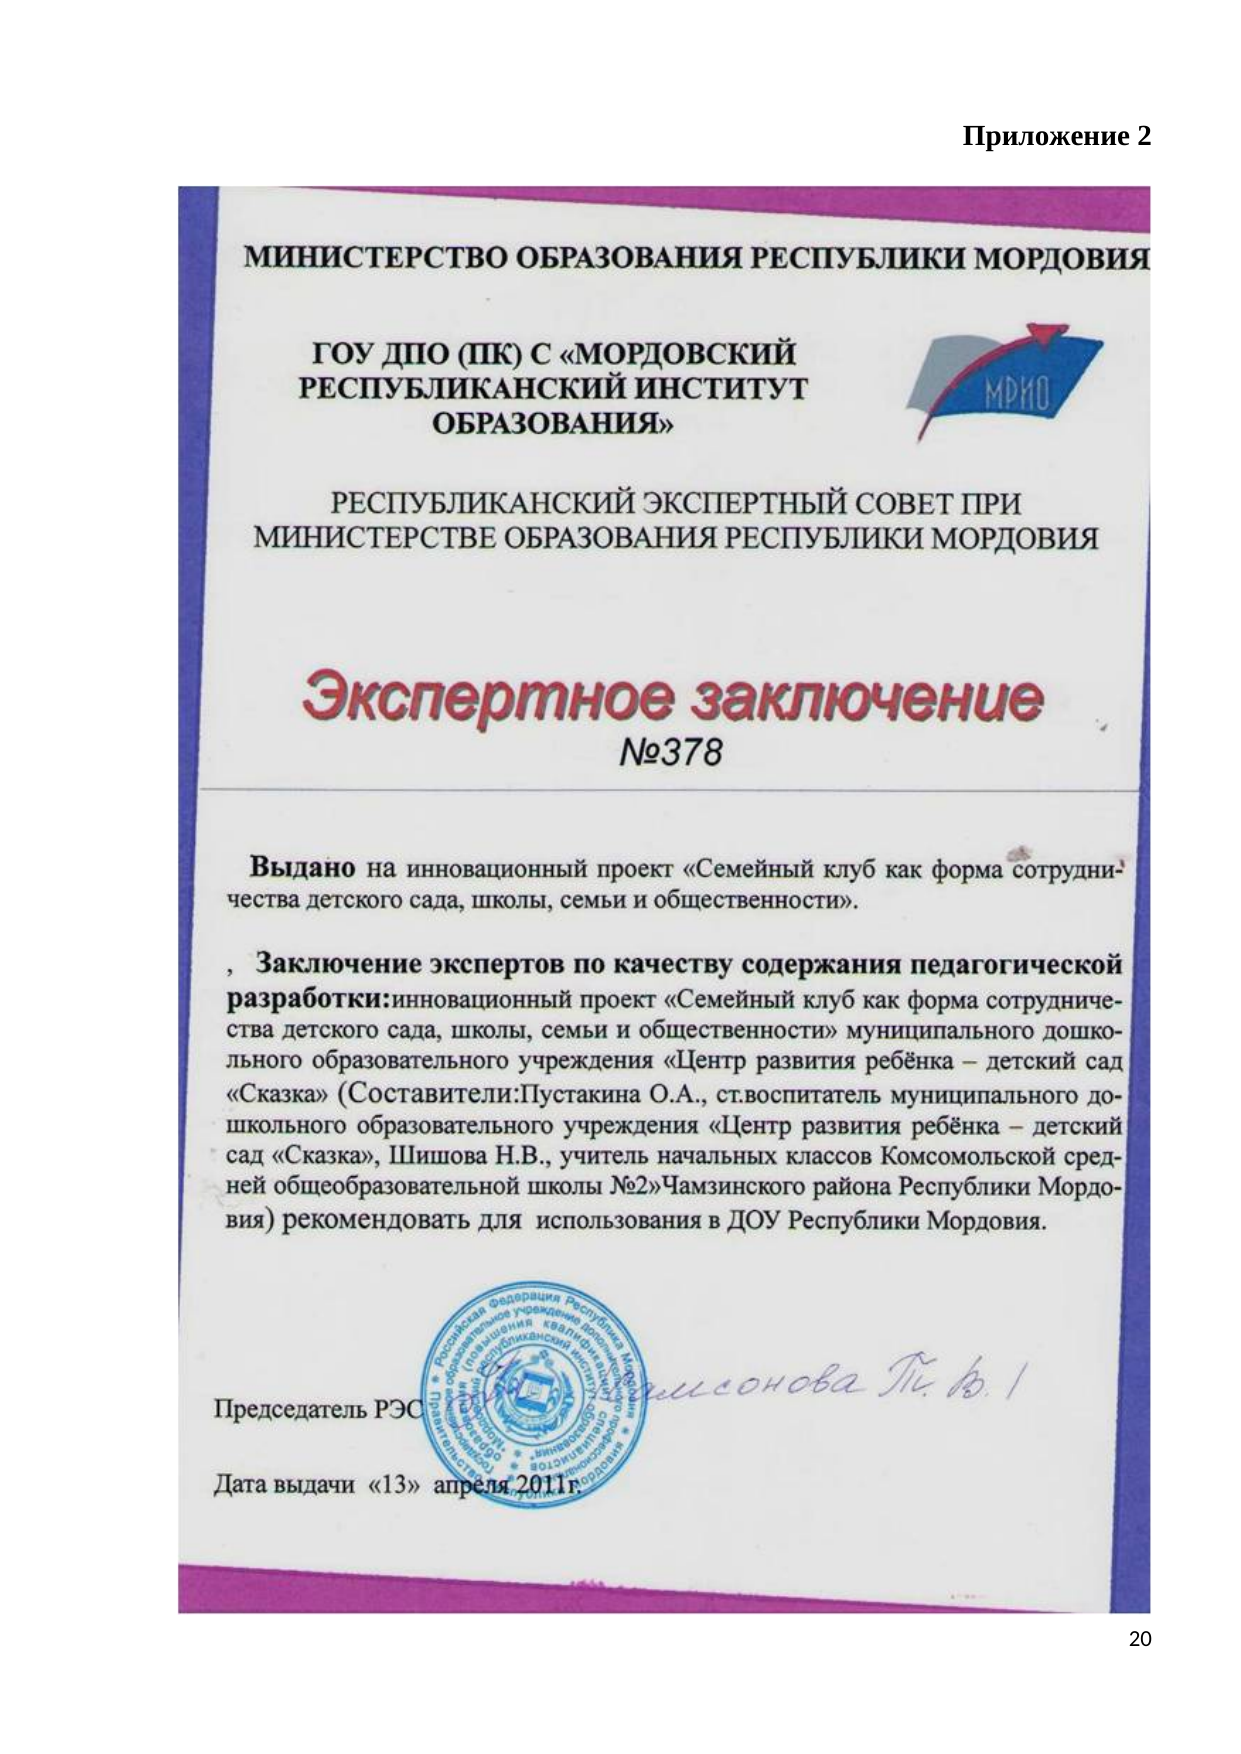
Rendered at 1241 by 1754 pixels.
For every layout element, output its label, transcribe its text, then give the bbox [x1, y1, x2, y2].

text Приложение 2 [177, 118, 1152, 152]
picture [177, 185, 1152, 1615]
